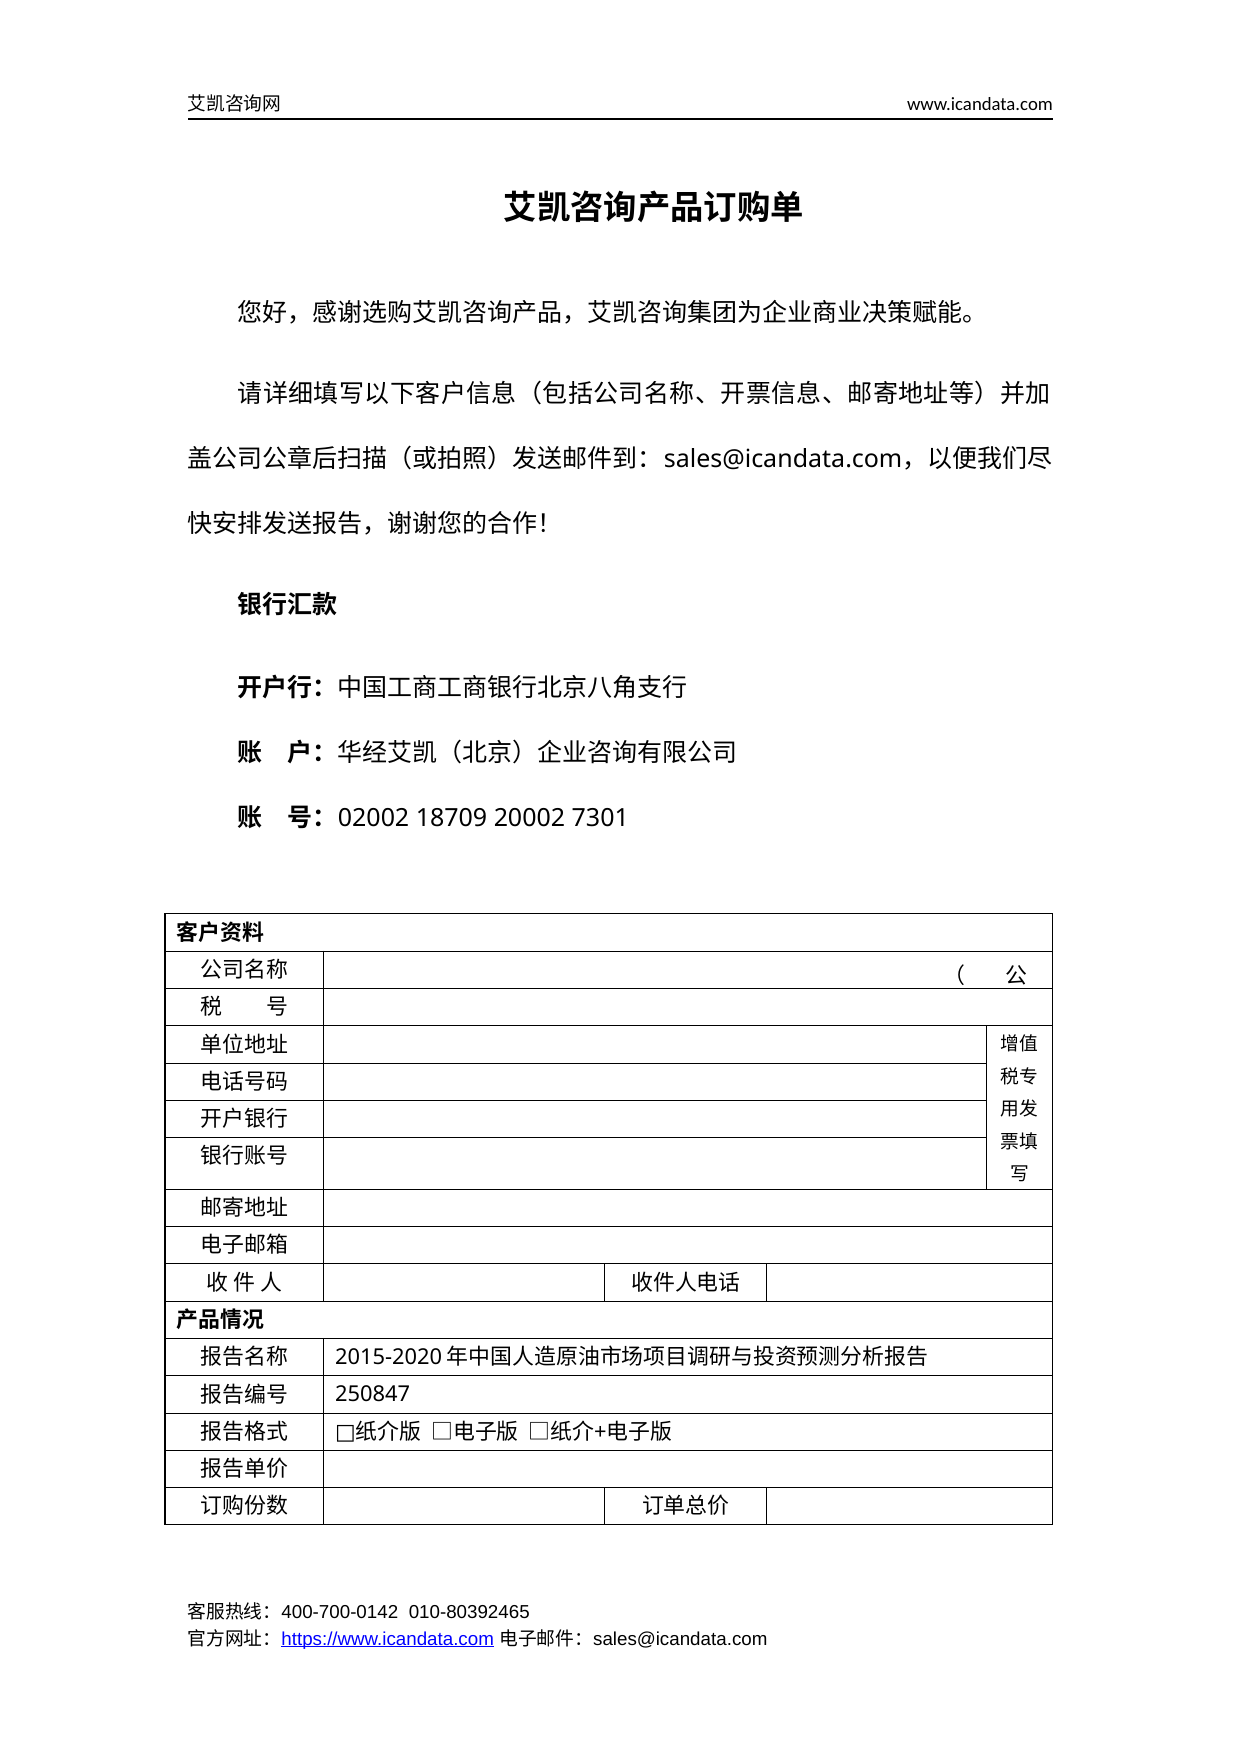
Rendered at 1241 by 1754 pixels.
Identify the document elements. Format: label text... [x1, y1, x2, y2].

table_cell 增值税专用发票填写 [987, 1026, 1052, 1189]
text 艾凯咨询产品订购单 [187, 172, 1053, 237]
table_cell 银行账号 [166, 1138, 323, 1189]
table_cell [324, 1488, 604, 1524]
text 账 号：02002 18709 20002 7301 [187, 783, 1053, 848]
table_cell 报告编号 [166, 1376, 323, 1412]
table_cell [324, 1227, 1052, 1263]
table_cell 订购份数 [166, 1488, 323, 1524]
table_cell 税 号 [166, 989, 323, 1025]
table_cell [767, 1488, 1052, 1524]
table_cell [324, 1138, 986, 1189]
table_header 客户资料 [166, 914, 1052, 951]
table_cell 报告名称 [166, 1339, 323, 1375]
table_cell 250847 [324, 1376, 1052, 1412]
table_cell 报告格式 [166, 1414, 323, 1450]
table_cell [324, 989, 1052, 1025]
table_cell [324, 952, 1052, 988]
text 银行汇款 [187, 570, 1053, 635]
table_cell 产品情况 [166, 1302, 1052, 1338]
table_cell [324, 1026, 986, 1062]
text 您好，感谢选购艾凯咨询产品，艾凯咨询集团为企业商业决策赋能。 [187, 278, 1053, 343]
text 账 户：华经艾凯（北京）企业咨询有限公司 [187, 718, 1053, 783]
table_cell [767, 1264, 1052, 1301]
table_cell [324, 1264, 604, 1301]
table_cell 电子邮箱 [166, 1227, 323, 1263]
text 请详细填写以下客户信息（包括公司名称、开票信息、邮寄地址等）并加盖公司公章后扫描（或拍照）发送邮件到：sales@icandata.com，以便我们尽快安排发送报告，谢谢您的合作！ [187, 359, 1053, 554]
table_cell 公司名称 [166, 952, 323, 988]
text 开户行：中国工商工商银行北京八角支行 [187, 653, 1053, 718]
table_cell [324, 1190, 1052, 1226]
table_cell 收 件 人 [166, 1264, 323, 1301]
table_cell □纸介版 □电子版 □纸介+电子版 [324, 1414, 1052, 1450]
table_cell [324, 1064, 986, 1100]
table_cell 电话号码 [166, 1064, 323, 1100]
table_cell 收件人电话 [605, 1264, 766, 1301]
table_cell [324, 1451, 1052, 1487]
table_cell 报告单价 [166, 1451, 323, 1487]
table_cell 单位地址 [166, 1026, 323, 1062]
table_cell 2015-2020年中国人造原油市场项目调研与投资预测分析报告 [324, 1339, 1052, 1375]
table_cell 开户银行 [166, 1101, 323, 1137]
table_cell 邮寄地址 [166, 1190, 323, 1226]
table_cell 订单总价 [605, 1488, 766, 1524]
table_cell [324, 1101, 986, 1137]
